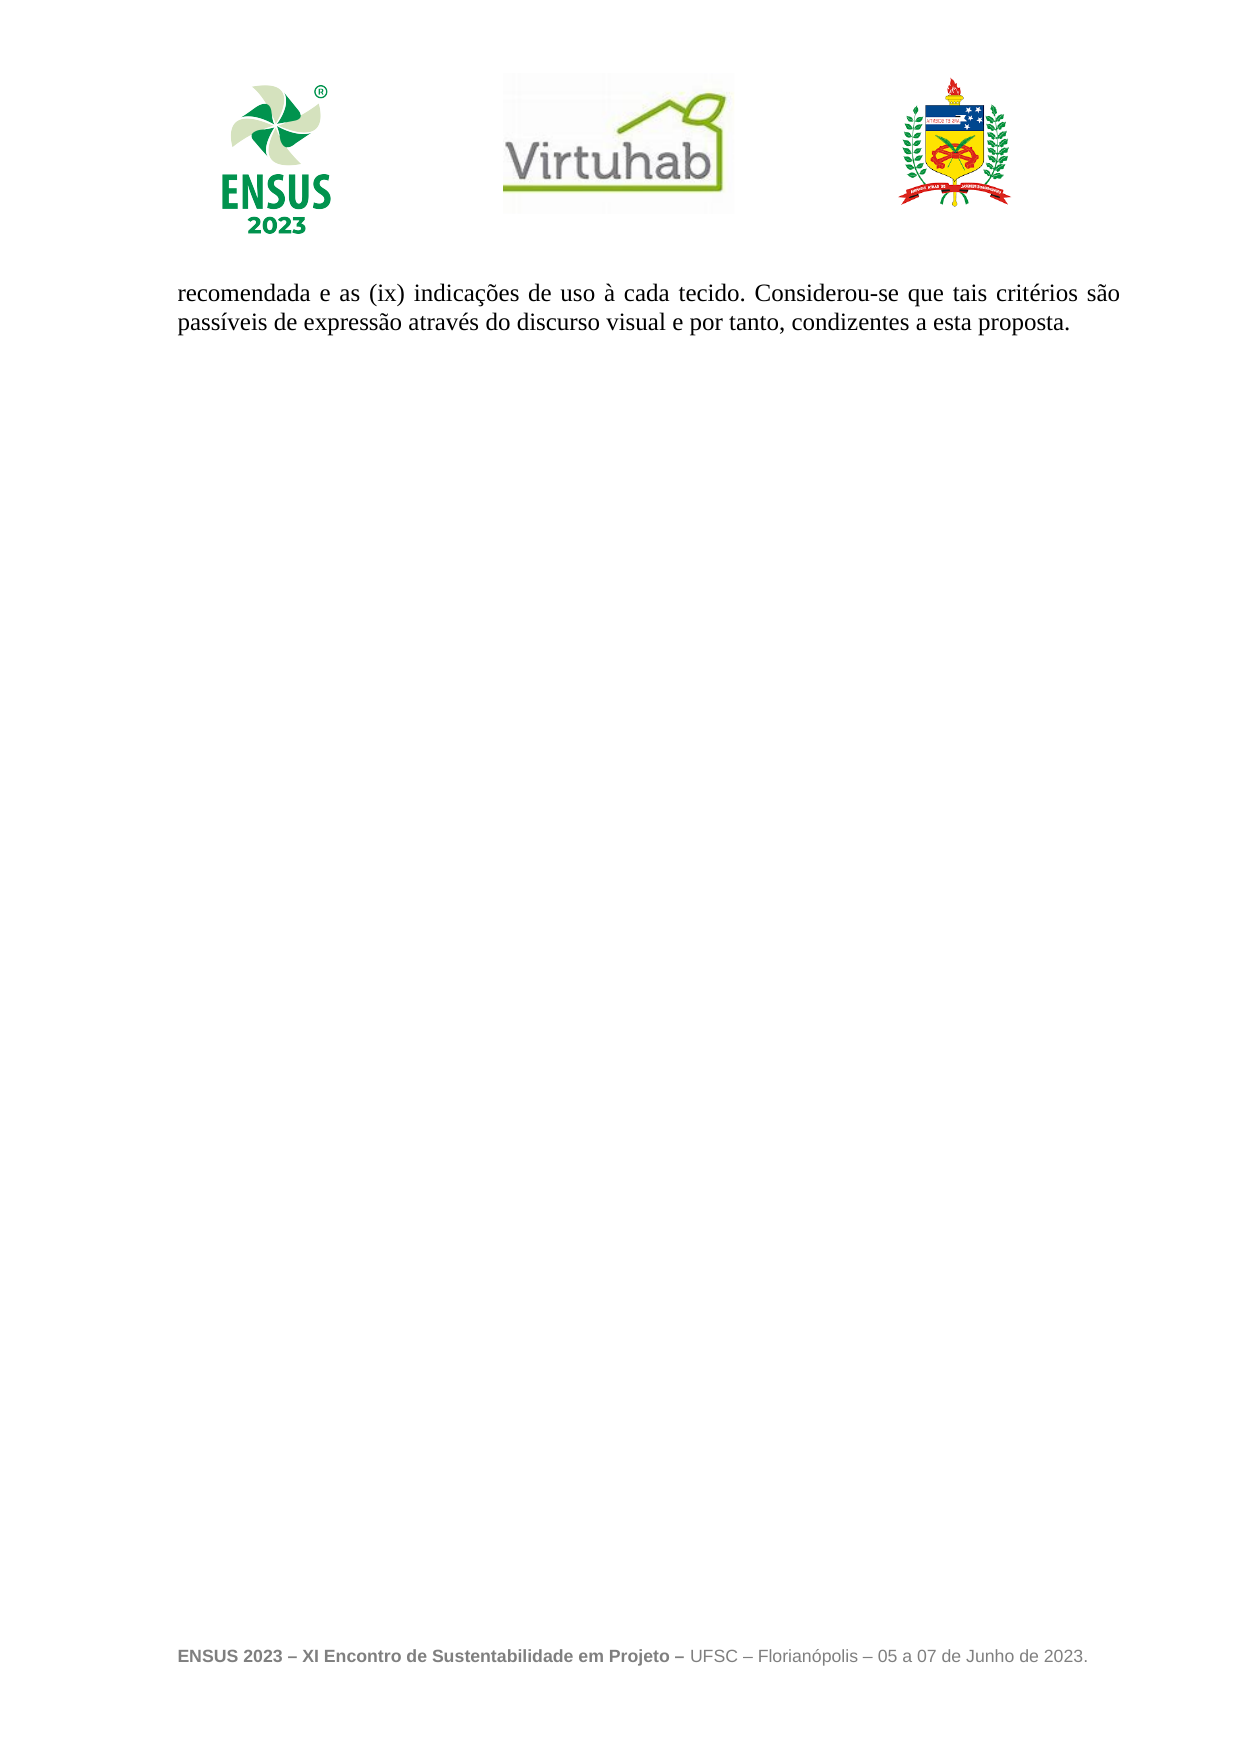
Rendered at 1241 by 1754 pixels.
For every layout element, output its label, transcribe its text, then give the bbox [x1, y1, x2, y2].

picture [891, 73, 1017, 247]
picture [188, 73, 365, 250]
picture [503, 73, 735, 214]
